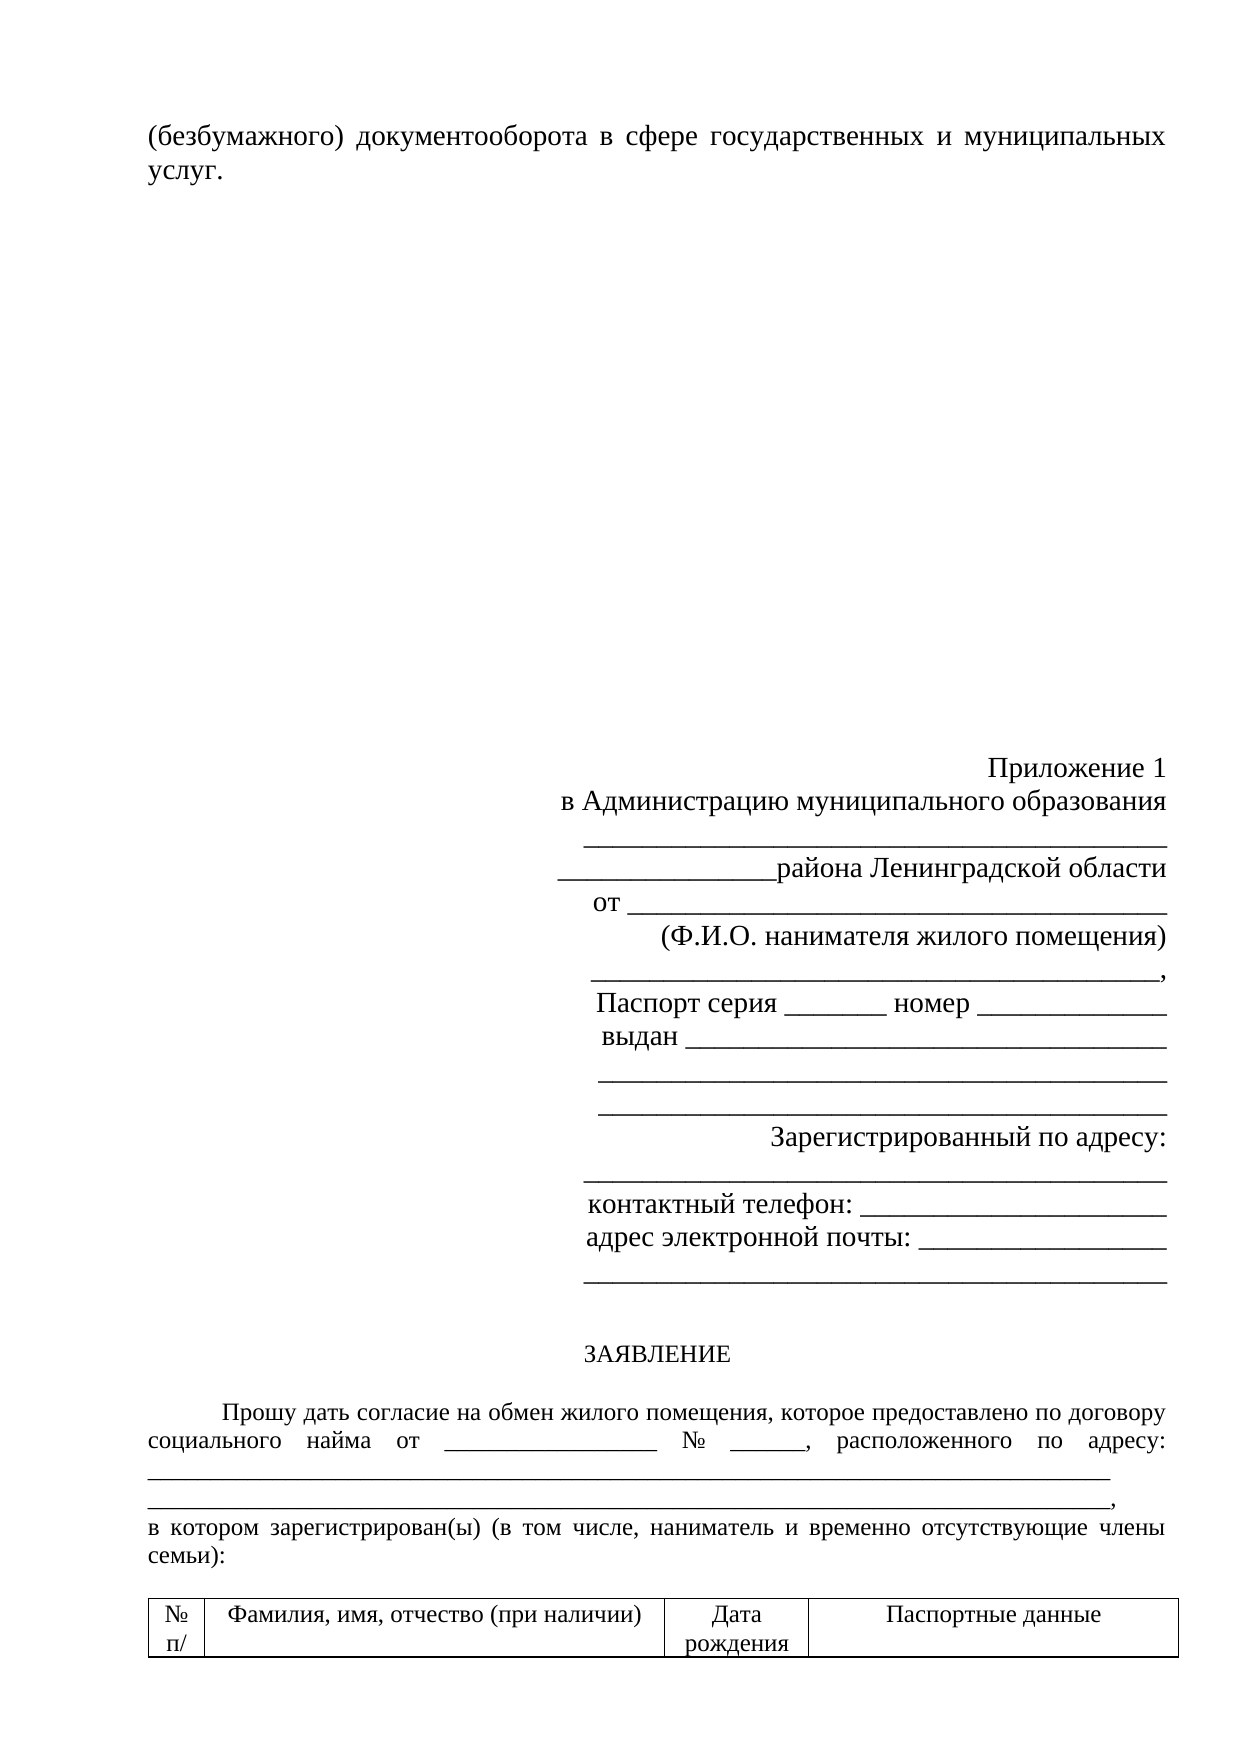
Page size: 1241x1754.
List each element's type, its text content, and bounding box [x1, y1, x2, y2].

text _______________________________________, [148, 951, 1167, 985]
text адрес электронной почты: _________________ [148, 1219, 1167, 1253]
text Паспорт серия _______ номер _____________ [148, 985, 1167, 1018]
table_header № п/п [149, 1599, 204, 1656]
text _____________________________________________________________________________, [148, 1483, 1167, 1512]
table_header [205, 1599, 664, 1656]
table_header Паспортные данные [809, 1599, 1178, 1656]
text _______________района Ленинградской области [148, 851, 1167, 884]
text ________________________________________ [148, 1152, 1167, 1186]
text Прошу дать согласие на обмен жилого помещения, которое предоставлено по договору социального найма от _________________ № ______, расположенного по адресу: _____________________________________________________________________________ [148, 1397, 1167, 1483]
text в Администрацию муниципального образования [148, 783, 1167, 817]
table_header Дата рождения [665, 1599, 808, 1656]
text Приложение 1 [148, 750, 1167, 783]
text _______________________________________ [148, 1085, 1167, 1119]
text в котором зарегистрирован(ы) (в том числе, наниматель и временно отсутствующие члены семьи): [148, 1512, 1167, 1569]
text ________________________________________ [148, 817, 1167, 851]
text ЗАЯВЛЕНИЕ [148, 1339, 1167, 1368]
text Зарегистрированный по адресу: [148, 1119, 1167, 1152]
text ________________________________________ [148, 1253, 1167, 1287]
text (Ф.И.О. нанимателя жилого помещения) [148, 918, 1167, 951]
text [148, 118, 1167, 185]
text контактный телефон: _____________________ [148, 1186, 1167, 1219]
text от _____________________________________ [148, 884, 1167, 918]
text выдан _________________________________ [148, 1018, 1167, 1052]
text _______________________________________ [148, 1052, 1167, 1085]
